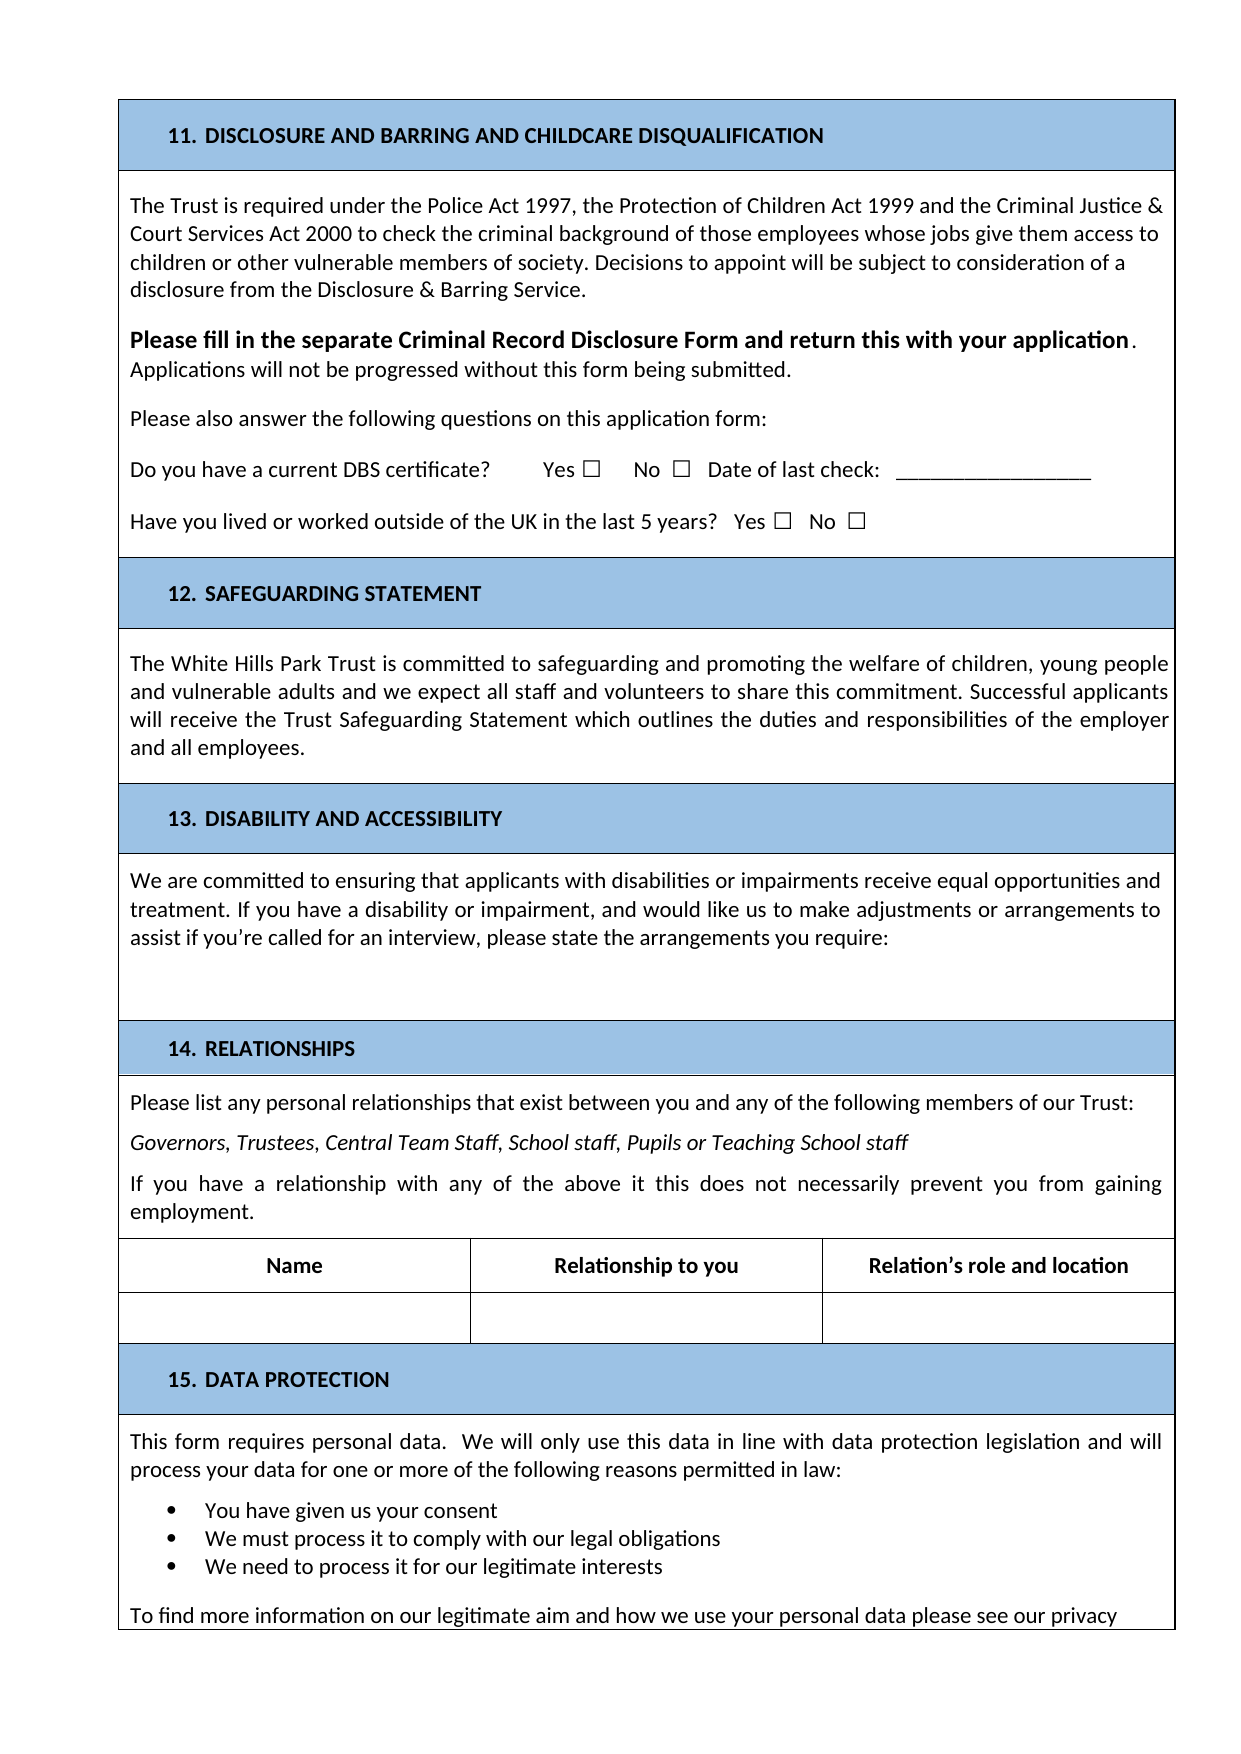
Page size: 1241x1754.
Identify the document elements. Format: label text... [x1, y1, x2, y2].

table_cell SAFEGUARDING STATEMENT [119, 558, 1174, 628]
table_cell [119, 1293, 470, 1343]
table_cell DATA PROTECTION [119, 1344, 1174, 1414]
table_cell DISCLOSURE AND BARRING AND CHILDCARE DISQUALIFICATION [119, 100, 1174, 170]
table_cell RELATIONSHIPS [119, 1021, 1174, 1074]
table_cell [823, 1293, 1174, 1343]
table_cell [471, 1293, 822, 1343]
table_cell Relation’s role and location [823, 1239, 1174, 1292]
table_cell The Trust is required under the Police Act 1997, the Protection of Children Act 1999 and the Criminal Justice & Court Services Act 2000 to check the criminal background of those employees whose jobs give them access to children or other vulnerable members of society. Decisions to appoint will be subject to consideration of a disclosure from the Disclosure & Barring Service. Please fill in the separate Criminal Record Disclosure Form and return this with your application. Applications will not be progressed without this form being submitted. Please also answer the following questions on this application form: Do you have a current DBS certificate? Yes No Date of last check: _________________ Have you lived or worked outside of the UK in the last 5 years? Yes No [119, 171, 1174, 557]
table_cell We are committed to ensuring that applicants with disabilities or impairments receive equal opportunities and treatment. If you have a disability or impairment, and would like us to make adjustments or arrangements to assist if you’re called for an interview, please state the arrangements you require: [119, 854, 1174, 1020]
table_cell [119, 1415, 1174, 1629]
table_cell Please list any personal relationships that exist between you and any of the following members of our Trust: Governors, Trustees, Central Team Staff, School staff, Pupils or Teaching School staff If you have a relationship with any of the above it this does not necessarily prevent you from gaining employment. [119, 1076, 1174, 1238]
table_cell Relationship to you [471, 1239, 822, 1292]
table_cell The White Hills Park Trust is committed to safeguarding and promoting the welfare of children, young people and vulnerable adults and we expect all staff and volunteers to share this commitment. Successful applicants will receive the Trust Safeguarding Statement which outlines the duties and responsibilities of the employer and all employees. [119, 629, 1174, 782]
table_cell Name [119, 1239, 470, 1292]
table_cell DISABILITY AND ACCESSIBILITY [119, 784, 1174, 853]
